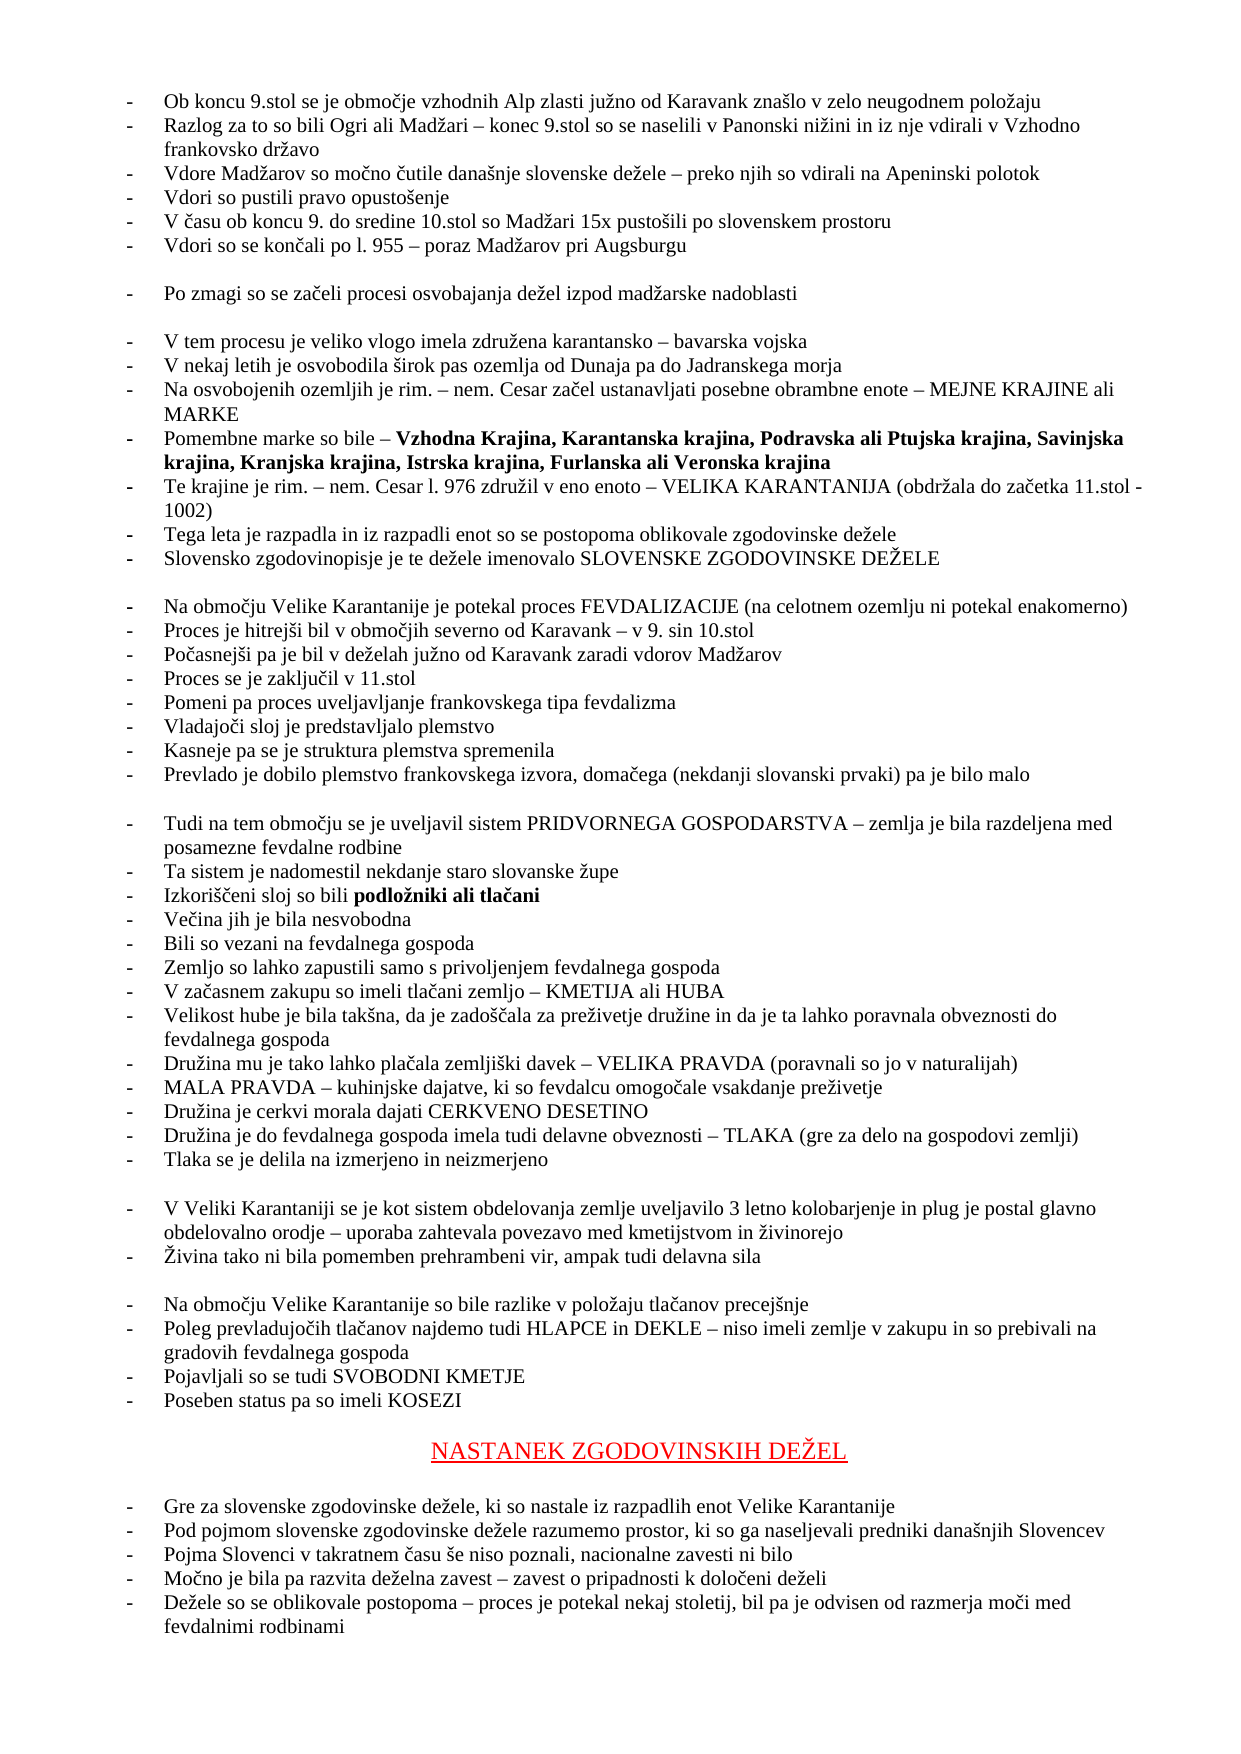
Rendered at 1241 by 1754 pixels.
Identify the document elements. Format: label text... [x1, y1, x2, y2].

list Prevlado je dobilo plemstvo frankovskega izvora, domačega (nekdanji slovanski prvaki) pa je bilo malo [126, 762, 1152, 786]
list Dežele so se oblikovale postopoma – proces je potekal nekaj stoletij, bil pa je odvisen od razmerja moči med fevdalnimi rodbinami [126, 1590, 1152, 1638]
list Tudi na tem območju se je uveljavil sistem PRIDVORNEGA GOSPODARSTVA – zemlja je bila razdeljena med posamezne fevdalne rodbine [126, 811, 1152, 859]
list Velikost hube je bila takšna, da je zadoščala za preživetje družine in da je ta lahko poravnala obveznosti do fevdalnega gospoda [126, 1003, 1152, 1051]
list Razlog za to so bili Ogri ali Madžari – konec 9.stol so se naselili v Panonski nižini in iz nje vdirali v Vzhodno frankovsko državo [126, 113, 1152, 161]
list Pojavljali so se tudi SVOBODNI KMETJE [126, 1364, 1152, 1388]
list Družina mu je tako lahko plačala zemljiški davek – VELIKA PRAVDA (poravnali so jo v naturalijah) [126, 1051, 1152, 1075]
list Pomeni pa proces uveljavljanje frankovskega tipa fevdalizma [126, 690, 1152, 714]
list Tega leta je razpadla in iz razpadli enot so se postopoma oblikovale zgodovinske dežele [126, 522, 1152, 546]
list Ta sistem je nadomestil nekdanje staro slovanske župe [126, 859, 1152, 883]
list Kasneje pa se je struktura plemstva spremenila [126, 738, 1152, 762]
list Družina je do fevdalnega gospoda imela tudi delavne obveznosti – TLAKA (gre za delo na gospodovi zemlji) [126, 1123, 1152, 1147]
list Gre za slovenske zgodovinske dežele, ki so nastale iz razpadlih enot Velike Karantanije [126, 1494, 1152, 1518]
list Slovensko zgodovinopisje je te dežele imenovalo SLOVENSKE ZGODOVINSKE DEŽELE [126, 546, 1152, 570]
list Proces se je zaključil v 11.stol [126, 666, 1152, 690]
list Poseben status pa so imeli KOSEZI [126, 1388, 1152, 1412]
list Pojma Slovenci v takratnem času še niso poznali, nacionalne zavesti ni bilo [126, 1542, 1152, 1566]
list Pomembne marke so bile – Vzhodna Krajina, Karantanska krajina, Podravska ali Ptujska krajina, Savinjska krajina, Kranjska krajina, Istrska krajina, Furlanska ali Veronska krajina [126, 426, 1152, 474]
list Poleg prevladujočih tlačanov najdemo tudi HLAPCE in DEKLE – niso imeli zemlje v zakupu in so prebivali na gradovih fevdalnega gospoda [126, 1316, 1152, 1364]
list MALA PRAVDA – kuhinjske dajatve, ki so fevdalcu omogočale vsakdanje preživetje [126, 1075, 1152, 1099]
list Večina jih je bila nesvobodna [126, 907, 1152, 931]
list Na območju Velike Karantanije je potekal proces FEVDALIZACIJE (na celotnem ozemlju ni potekal enakomerno) [126, 594, 1152, 618]
list Izkoriščeni sloj so bili podložniki ali tlačani [126, 883, 1152, 907]
list Pod pojmom slovenske zgodovinske dežele razumemo prostor, ki so ga naseljevali predniki današnjih Slovencev [126, 1518, 1152, 1542]
list Tlaka se je delila na izmerjeno in neizmerjeno [126, 1147, 1152, 1171]
list Ob koncu 9.stol se je območje vzhodnih Alp zlasti južno od Karavank znašlo v zelo neugodnem položaju [126, 89, 1152, 113]
list Močno je bila pa razvita deželna zavest – zavest o pripadnosti k določeni deželi [126, 1566, 1152, 1590]
list Vladajoči sloj je predstavljalo plemstvo [126, 714, 1152, 738]
list V tem procesu je veliko vlogo imela združena karantansko – bavarska vojska [126, 329, 1152, 353]
list V nekaj letih je osvobodila širok pas ozemlja od Dunaja pa do Jadranskega morja [126, 353, 1152, 377]
list Vdore Madžarov so močno čutile današnje slovenske dežele – preko njih so vdirali na Apeninski polotok [126, 161, 1152, 185]
list Bili so vezani na fevdalnega gospoda [126, 931, 1152, 955]
list V Veliki Karantaniji se je kot sistem obdelovanja zemlje uveljavilo 3 letno kolobarjenje in plug je postal glavno obdelovalno orodje – uporaba zahtevala povezavo med kmetijstvom in živinorejo [126, 1196, 1152, 1244]
list Družina je cerkvi morala dajati CERKVENO DESETINO [126, 1099, 1152, 1123]
list Proces je hitrejši bil v območjih severno od Karavank – v 9. sin 10.stol [126, 618, 1152, 642]
list Te krajine je rim. – nem. Cesar l. 976 združil v eno enoto – VELIKA KARANTANIJA (obdržala do začetka 11.stol -1002) [126, 474, 1152, 522]
list Na območju Velike Karantanije so bile razlike v položaju tlačanov precejšnje [126, 1292, 1152, 1316]
list Živina tako ni bila pomemben prehrambeni vir, ampak tudi delavna sila [126, 1244, 1152, 1268]
list Po zmagi so se začeli procesi osvobajanja dežel izpod madžarske nadoblasti [126, 281, 1152, 305]
list Počasnejši pa je bil v deželah južno od Karavank zaradi vdorov Madžarov [126, 642, 1152, 666]
list Vdori so pustili pravo opustošenje [126, 185, 1152, 209]
list Vdori so se končali po l. 955 – poraz Madžarov pri Augsburgu [126, 233, 1152, 257]
list Zemljo so lahko zapustili samo s privoljenjem fevdalnega gospoda [126, 955, 1152, 979]
list V začasnem zakupu so imeli tlačani zemljo – KMETIJA ali HUBA [126, 979, 1152, 1003]
list V času ob koncu 9. do sredine 10.stol so Madžari 15x pustošili po slovenskem prostoru [126, 209, 1152, 233]
text NASTANEK ZGODOVINSKIH DEŽEL [126, 1436, 1152, 1465]
list Na osvobojenih ozemljih je rim. – nem. Cesar začel ustanavljati posebne obrambne enote – MEJNE KRAJINE ali MARKE [126, 377, 1152, 426]
